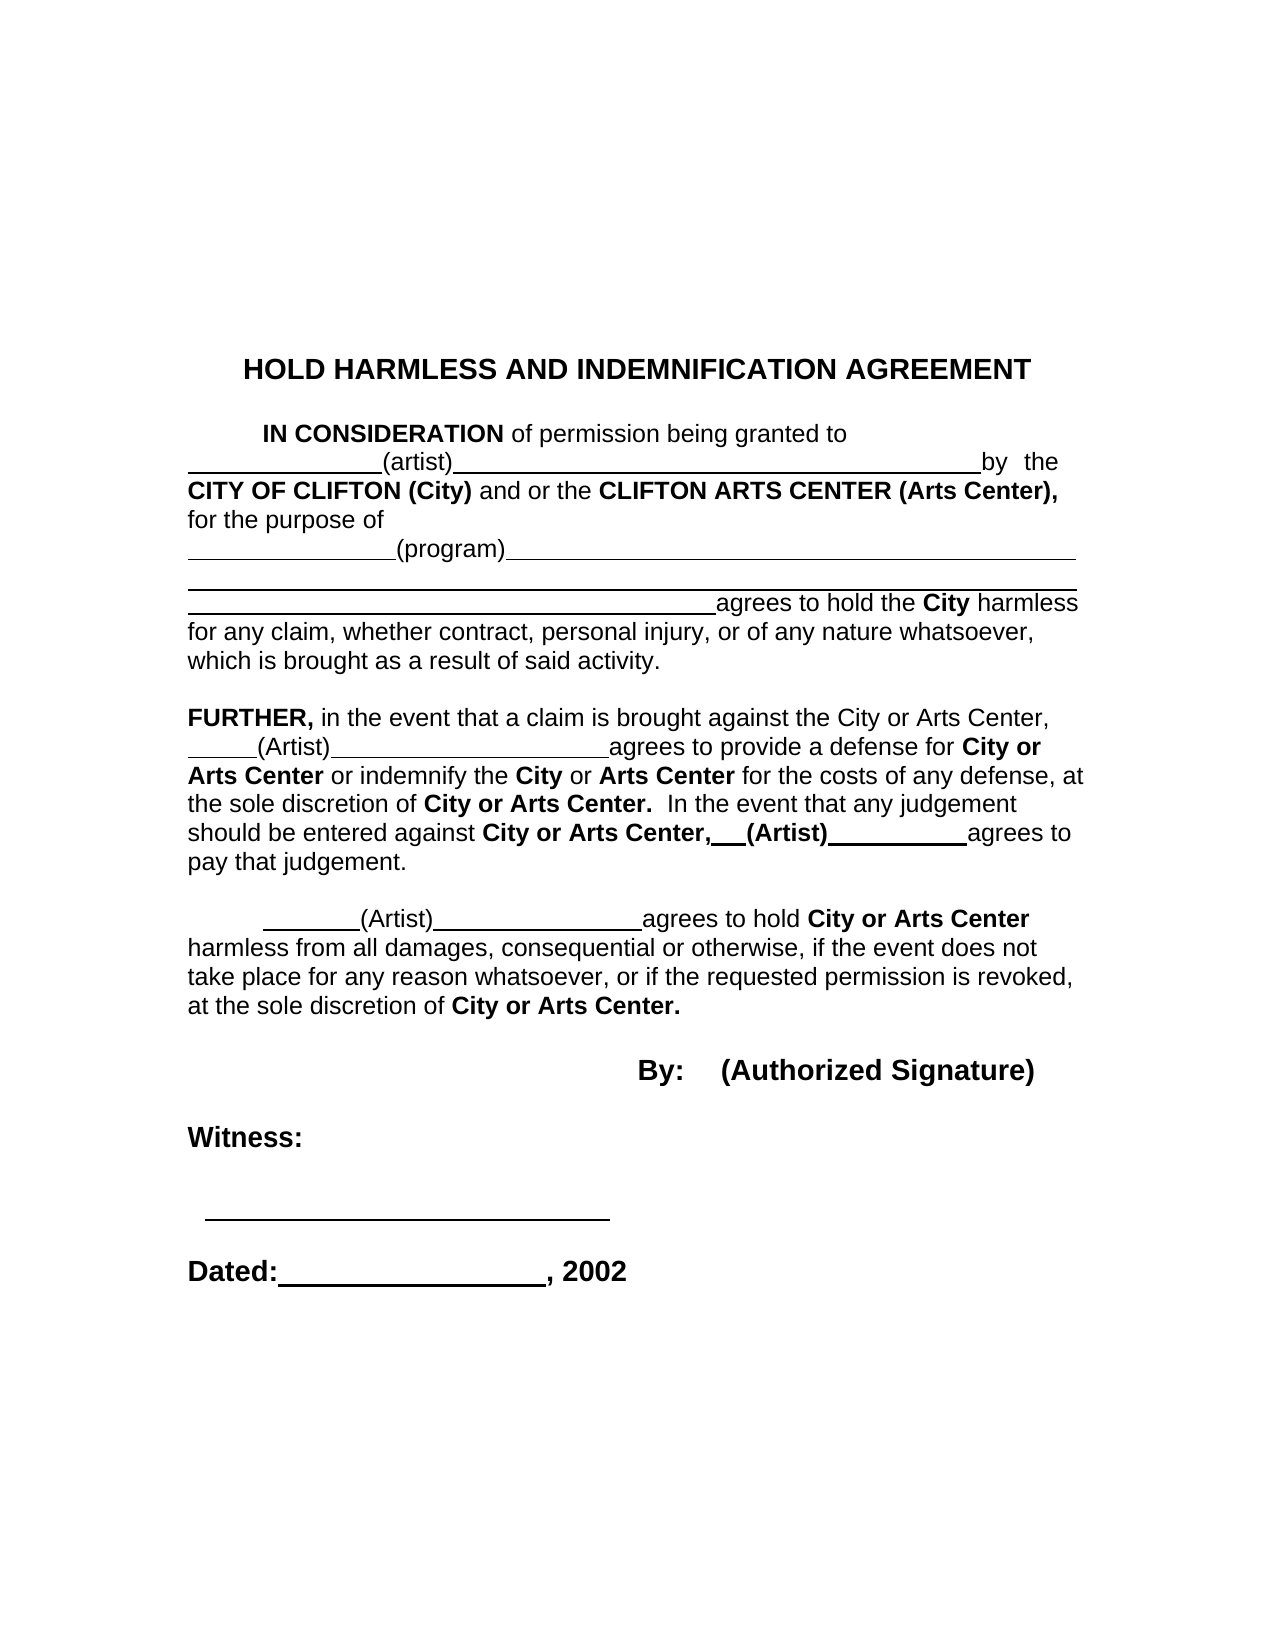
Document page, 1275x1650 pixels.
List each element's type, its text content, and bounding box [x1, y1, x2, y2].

text FURTHER, in the event that a claim is brought against the City or Arts Center, [187, 703, 1098, 732]
text (program) [187, 534, 1098, 562]
text for any claim, whether contract, personal injury, or of any nature whatsoever, which is brought as a result of said activity. [187, 617, 1037, 674]
subtitle HOLD HARMLESS AND INDEMNIFICATION AGREEMENT [241, 352, 1034, 385]
text Dated: , 2002 [187, 1254, 1098, 1288]
text (artist) by the CITY OF CLIFTON (City) and or the CLIFTON ARTS CENTER (Arts Center), for the purpose of [187, 447, 1059, 534]
text By: (Authorized Signature) [637, 1053, 1086, 1087]
subtitle Witness: [187, 1120, 309, 1154]
text (Artist) agrees to provide a defense for City or Arts Center or indemnify the City or Arts Center for the costs of any defense, at the sole discretion of City or Arts Center. In the event that any judgement should be entered against City or Arts Center, (Artist) agrees to pay that judgement. [187, 732, 1084, 876]
text agrees to hold the City harmless [187, 585, 1098, 617]
text (Artist) agrees to hold City or Arts Center harmless from all damages, consequential or otherwise, if the event does not take place for any reason whatsoever, or if the requested permission is revoked, at the sole discretion of City or Arts Center. [187, 904, 1074, 1019]
text IN CONSIDERATION of permission being granted to [262, 419, 1098, 447]
